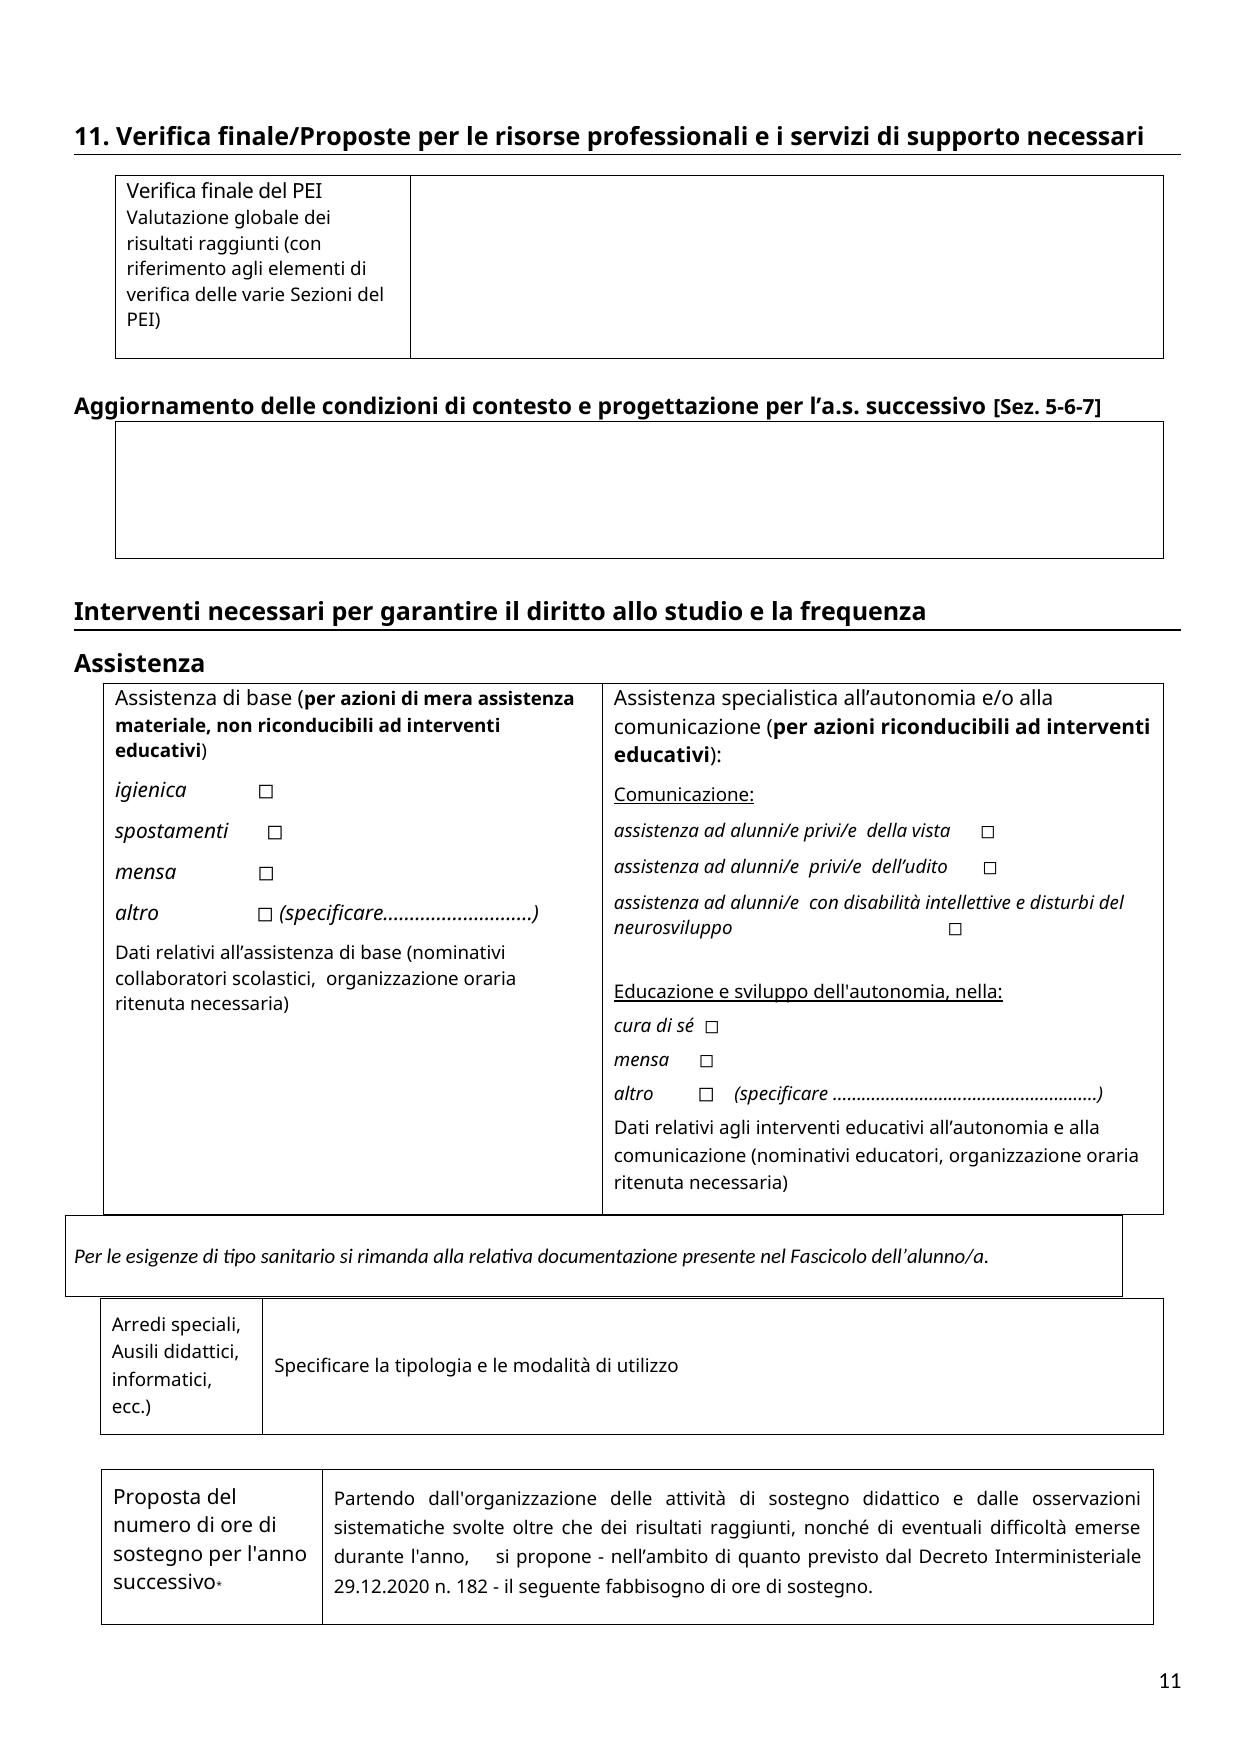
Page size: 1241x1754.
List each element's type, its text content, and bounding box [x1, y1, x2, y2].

table_header [116, 422, 1163, 558]
text Assistenza [74, 646, 1181, 680]
table_header Specificare la tipologia e le modalità di utilizzo [263, 1299, 1163, 1433]
text Interventi necessari per garantire il diritto allo studio e la frequenza [74, 593, 1181, 629]
table_header Assistenza specialistica all’autonomia e/o alla comunicazione (per azioni riconducibili ad interventi educativi): Comunicazione: assistenza ad alunni/e privi/e della vista ◻ assistenza ad alunni/e privi/e dell’udito ◻ assistenza ad alunni/e con disabilità intellettive e disturbi del neurosviluppo ◻ Educazione e sviluppo dell'autonomia, nella: cura di sé ◻ mensa ◻ altro ◻ (specificare ……………………………………………….) Dati relativi agli interventi educativi all’autonomia e alla comunicazione (nominativi educatori, organizzazione oraria ritenuta necessaria) [603, 684, 1163, 1214]
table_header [102, 1470, 322, 1624]
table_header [323, 1470, 1153, 1624]
table_header Assistenza di base (per azioni di mera assistenza materiale, non riconducibili ad interventi educativi) igienica ◻ spostamenti ◻ mensa ◻ altro ◻ (specificare……………………….) Dati relativi all’assistenza di base (nominativi collaboratori scolastici, organizzazione oraria ritenuta necessaria) [104, 684, 602, 1214]
text Per le esigenze di tipo sanitario si rimanda alla relativa documentazione presente nel Fascicolo dell’alunno/a. [66, 1240, 1122, 1269]
table_header Arredi speciali, Ausili didattici, informatici, ecc.) [101, 1299, 262, 1433]
text Aggiornamento delle condizioni di contesto e progettazione per l’a.s. successivo [Sez. 5-6-7] [74, 390, 1181, 421]
table_header Verifica finale del PEI Valutazione globale dei risultati raggiunti (con riferimento agli elementi di verifica delle varie Sezioni del PEI) [116, 176, 410, 357]
text 11. Verifica finale/Proposte per le risorse professionali e i servizi di supporto necessari [74, 118, 1181, 154]
table_header [411, 176, 1163, 357]
